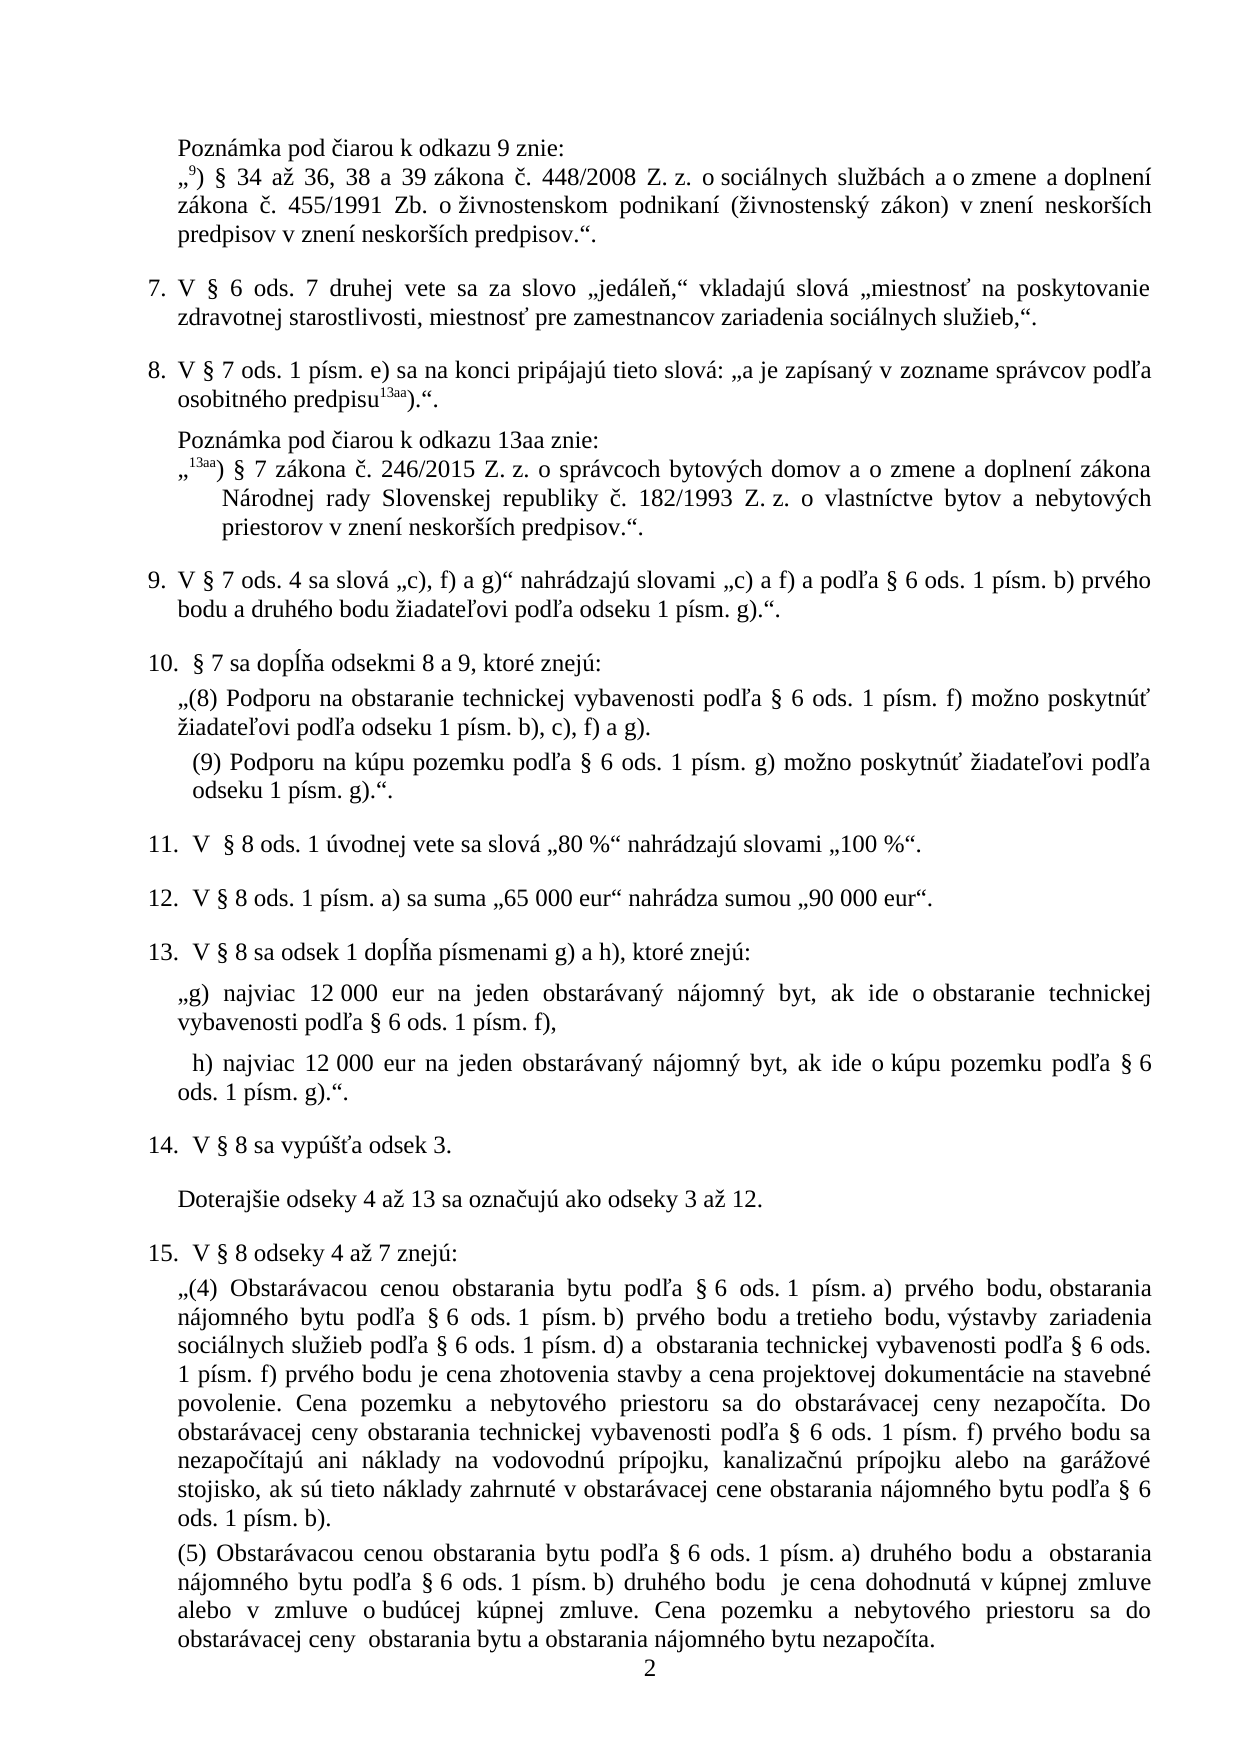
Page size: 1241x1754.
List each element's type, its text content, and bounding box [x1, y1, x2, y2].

text Poznámka pod čiarou k odkazu 9 znie: [177, 133, 1152, 162]
list § 7 sa dopĺňa odsekmi 8 a 9, ktoré znejú: [148, 648, 1152, 677]
text (9) Podporu na kúpu pozemku podľa § 6 ods. 1 písm. g) možno poskytnúť žiadateľovi podľa odseku 1 písm. g).“. [192, 747, 1152, 804]
list V § 8 ods. 1 úvodnej vete sa slová „80 %“ nahrádzajú slovami „100 %“. [148, 829, 1152, 858]
text Poznámka pod čiarou k odkazu 13aa znie: [177, 425, 1152, 454]
list h) najviac 12 000 eur na jeden obstarávaný nájomný byt, ak ide o kúpu pozemku podľa § 6 ods. 1 písm. g).“. [177, 1048, 1152, 1105]
list V § 7 ods. 1 písm. e) sa na konci pripájajú tieto slová: „a je zapísaný v zozname správcov podľa osobitného predpisu13aa).“. [148, 355, 1152, 413]
list V § 8 sa vypúšťa odsek 3. [148, 1130, 1152, 1159]
list V § 8 ods. 1 písm. a) sa suma „65 000 eur“ nahrádza sumou „90 000 eur“. [148, 883, 1152, 912]
text Doterajšie odseky 4 až 13 sa označujú ako odseky 3 až 12. [177, 1184, 1152, 1213]
list V § 8 sa odsek 1 dopĺňa písmenami g) a h), ktoré znejú: [148, 937, 1152, 965]
text „13aa) § 7 zákona č. 246/2015 Z. z. o správcoch bytových domov a o zmene a doplnení zákona Národnej rady Slovenskej republiky č. 182/1993 Z. z. o vlastníctve bytov a nebytových priestorov v znení neskorších predpisov.“. [177, 454, 1152, 540]
text (5) Obstarávacou cenou obstarania bytu podľa § 6 ods. 1 písm. a) druhého bodu a obstarania nájomného bytu podľa § 6 ods. 1 písm. b) druhého bodu je cena dohodnutá v kúpnej zmluve alebo v zmluve o budúcej kúpnej zmluve. Cena pozemku a nebytového priestoru sa do obstarávacej ceny obstarania bytu a obstarania nájomného bytu nezapočíta. [177, 1538, 1152, 1653]
list V § 6 ods. 7 druhej vete sa za slovo „jedáleň,“ vkladajú slová „miestnosť na poskytovanie zdravotnej starostlivosti, miestnosť pre zamestnancov zariadenia sociálnych služieb,“. [148, 273, 1152, 330]
text „(8) Podporu na obstaranie technickej vybavenosti podľa § 6 ods. 1 písm. f) možno poskytnúť žiadateľovi podľa odseku 1 písm. b), c), f) a g). [177, 683, 1152, 740]
list „g) najviac 12 000 eur na jeden obstarávaný nájomný byt, ak ide o obstaranie technickej vybavenosti podľa § 6 ods. 1 písm. f), [177, 978, 1152, 1035]
list V § 8 odseky 4 až 7 znejú: [148, 1238, 1152, 1267]
text „9) § 34 až 36, 38 a 39 zákona č. 448/2008 Z. z. o sociálnych službách a o zmene a doplnení zákona č. 455/1991 Zb. o živnostenskom podnikaní (živnostenský zákon) v znení neskorších predpisov v znení neskorších predpisov.“. [177, 162, 1152, 248]
text „(4) Obstarávacou cenou obstarania bytu podľa § 6 ods. 1 písm. a) prvého bodu, obstarania nájomného bytu podľa § 6 ods. 1 písm. b) prvého bodu a tretieho bodu, výstavby zariadenia sociálnych služieb podľa § 6 ods. 1 písm. d) a obstarania technickej vybavenosti podľa § 6 ods. 1 písm. f) prvého bodu je cena zhotovenia stavby a cena projektovej dokumentácie na stavebné povolenie. Cena pozemku a nebytového priestoru sa do obstarávacej ceny nezapočíta. Do obstarávacej ceny obstarania technickej vybavenosti podľa § 6 ods. 1 písm. f) prvého bodu sa nezapočítajú ani náklady na vodovodnú prípojku, kanalizačnú prípojku alebo na garážové stojisko, ak sú tieto náklady zahrnuté v obstarávacej cene obstarania nájomného bytu podľa § 6 ods. 1 písm. b). [177, 1273, 1152, 1532]
list V § 7 ods. 4 sa slová „c), f) a g)“ nahrádzajú slovami „c) a f) a podľa § 6 ods. 1 písm. b) prvého bodu a druhého bodu žiadateľovi podľa odseku 1 písm. g).“. [148, 565, 1152, 623]
